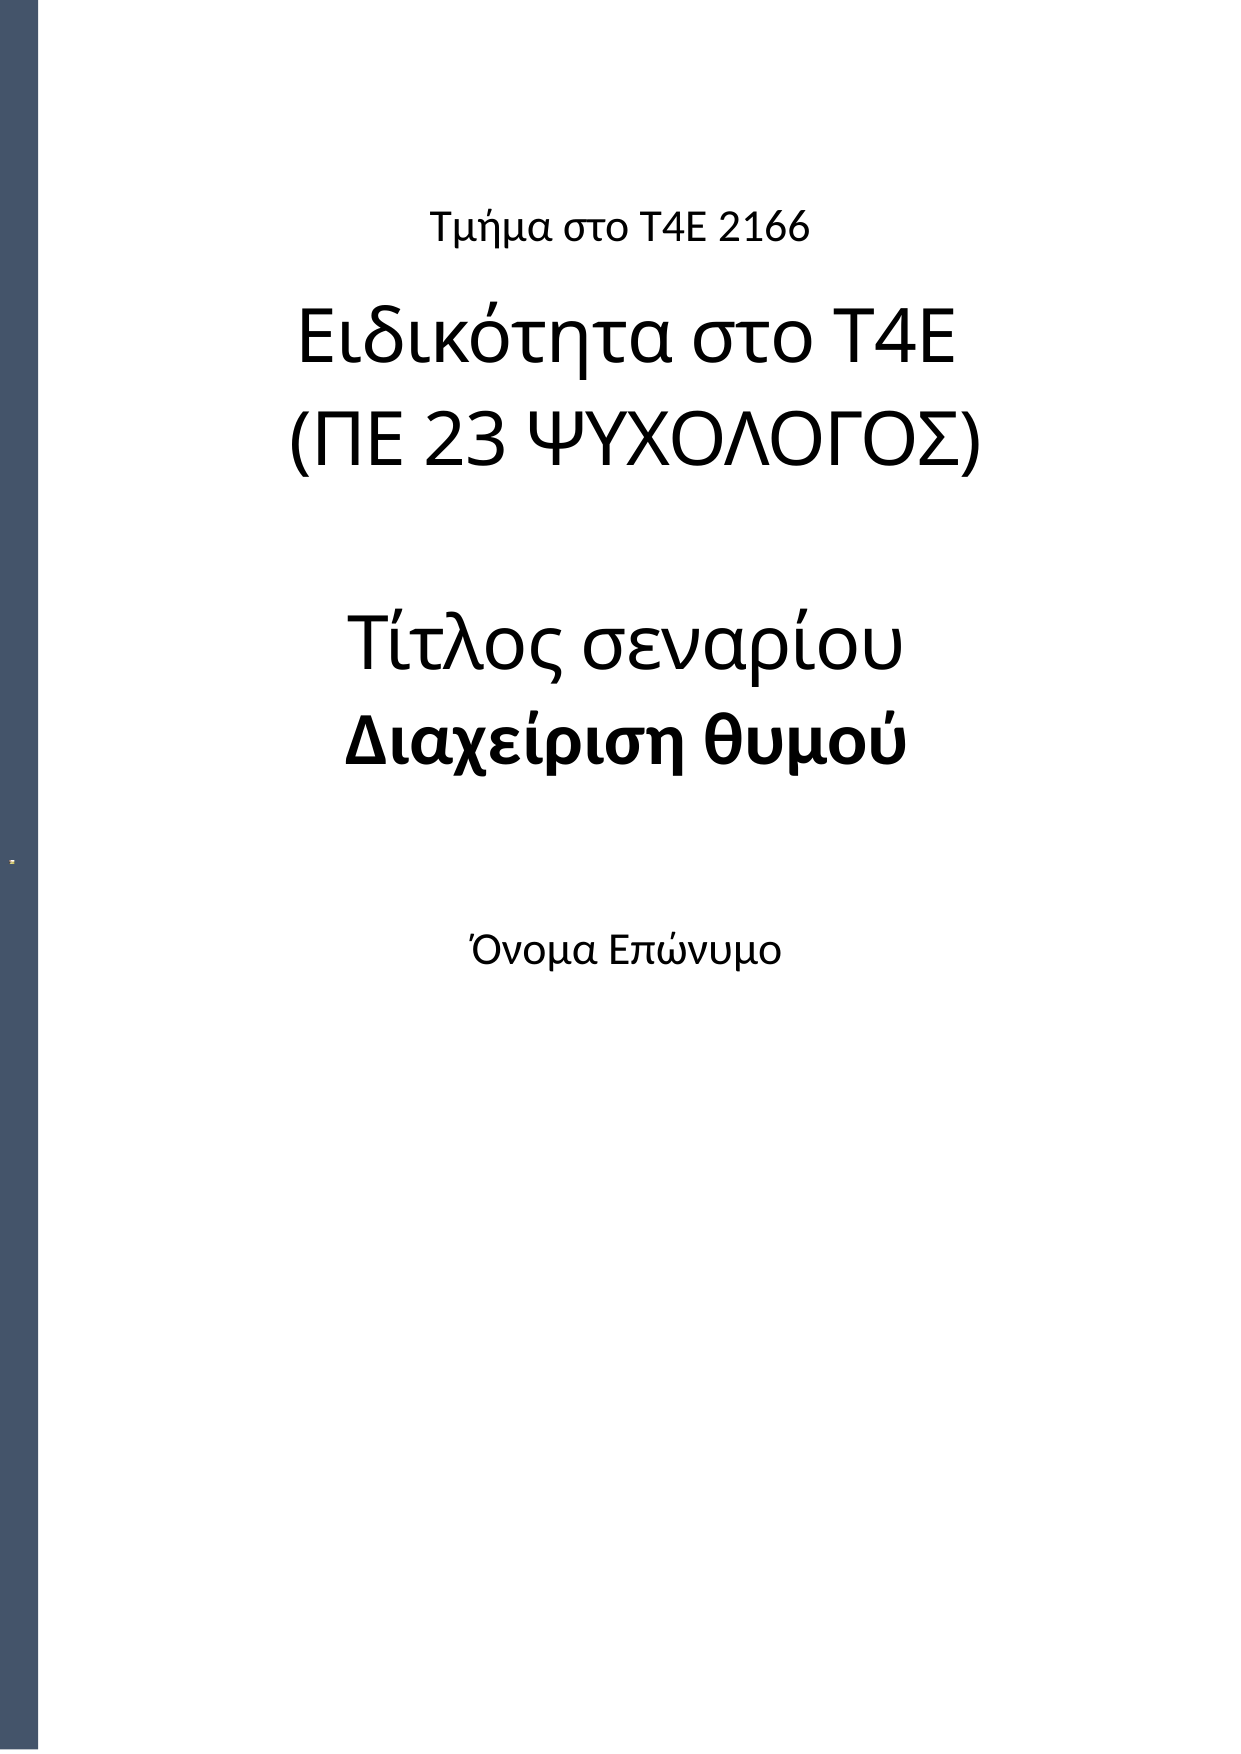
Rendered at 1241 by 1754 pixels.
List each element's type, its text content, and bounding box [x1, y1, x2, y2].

text Τμήμα στο Τ4Ε 2166 [187, 197, 1053, 253]
